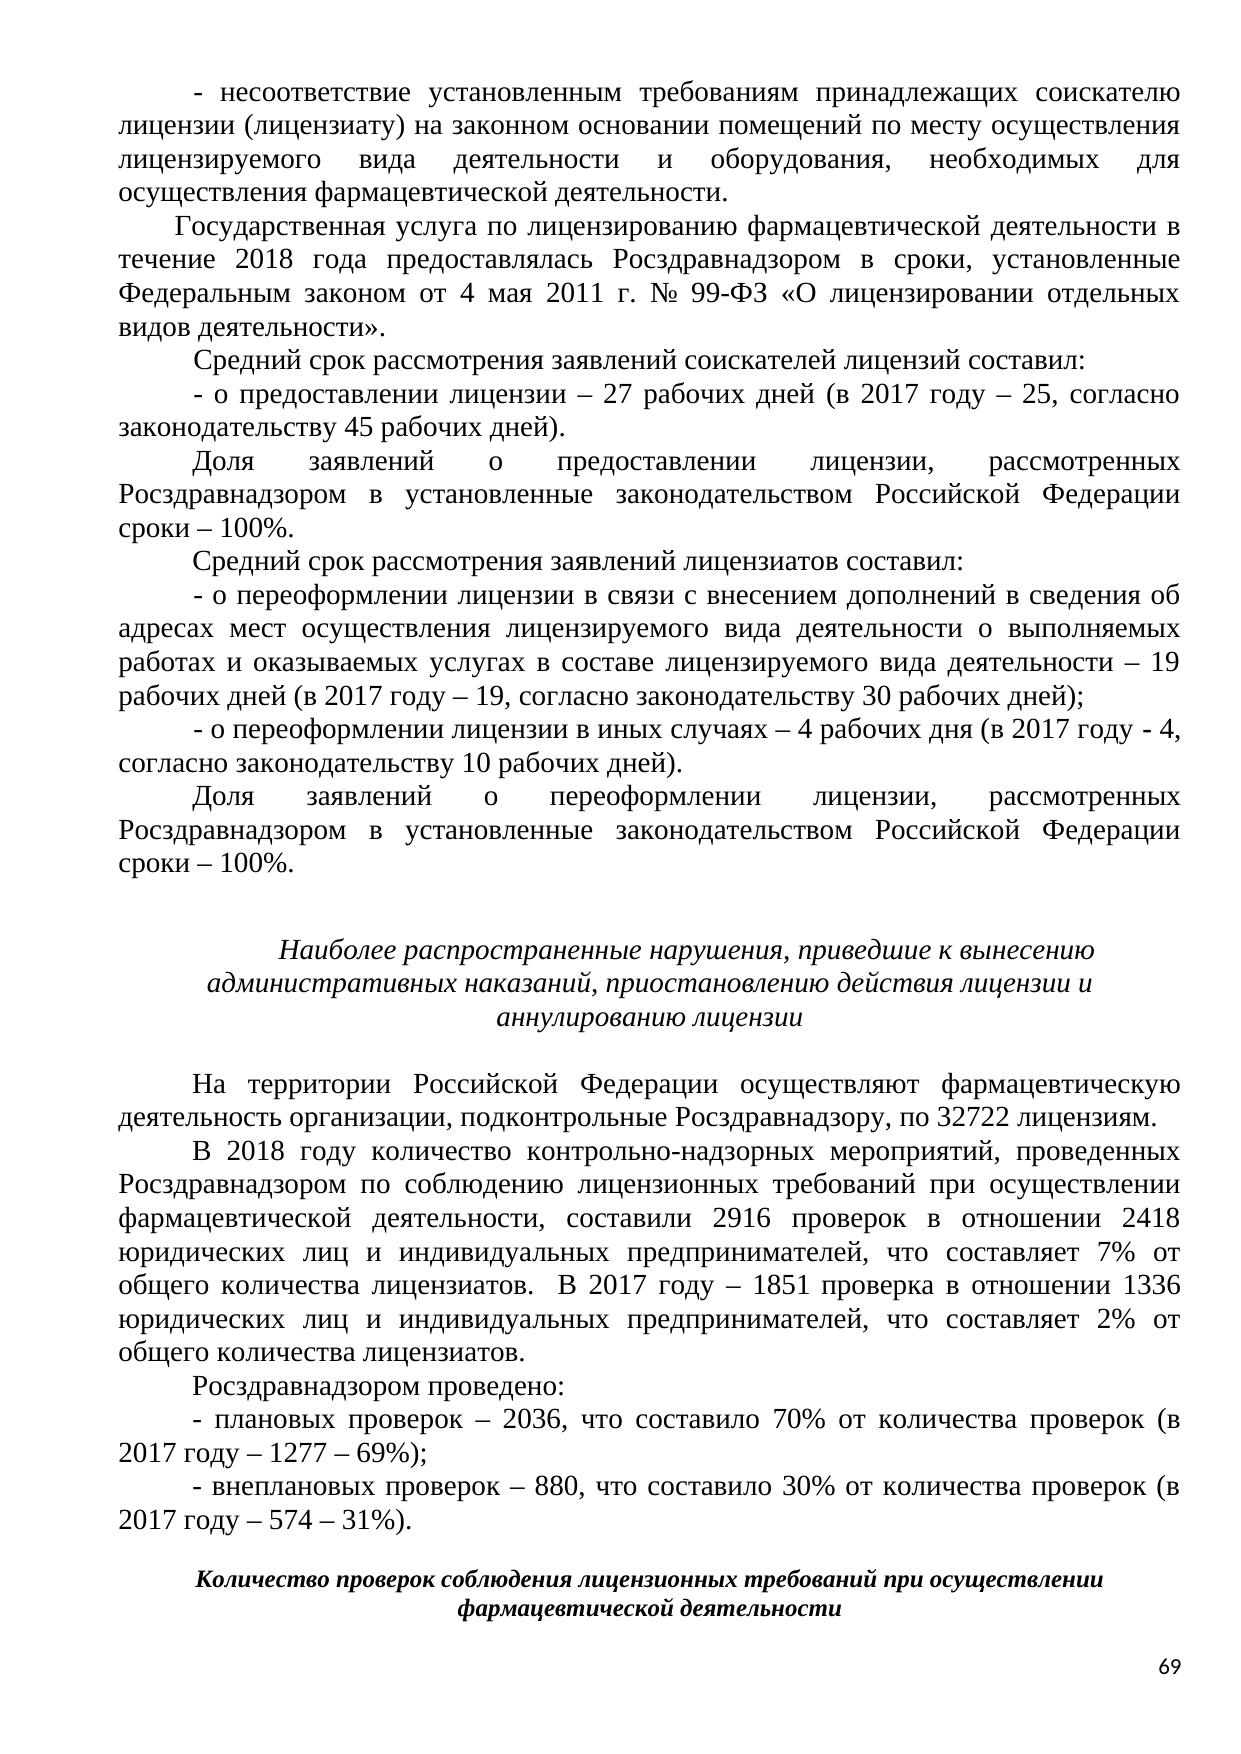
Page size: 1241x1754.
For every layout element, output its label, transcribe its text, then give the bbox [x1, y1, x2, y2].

text В 2018 году количество контрольно-надзорных мероприятий, проведенных Росздравнадзором по соблюдению лицензионных требований при осуществлении фармацевтической деятельности, составили 2916 проверок в отношении 2418 юридических лиц и индивидуальных предпринимателей, что составляет 7% от общего количества лицензиатов. В 2017 году – 1851 проверка в отношении 1336 юридических лиц и индивидуальных предпринимателей, что составляет 2% от общего количества лицензиатов. [118, 1133, 1181, 1368]
text Средний срок рассмотрения заявлений соискателей лицензий составил: [118, 342, 1181, 376]
text На территории Российской Федерации осуществляют фармацевтическую деятельность организации, подконтрольные Росздравнадзору, по 32722 лицензиям. [118, 1066, 1181, 1133]
text Росздравнадзором проведено: [118, 1368, 1181, 1401]
text Доля заявлений о переоформлении лицензии, рассмотренных Росздравнадзором в установленные законодательством Российской Федерации сроки – 100%. [118, 778, 1181, 879]
text - о предоставлении лицензии – 27 рабочих дней (в 2017 году – 25, согласно законодательству 45 рабочих дней). [118, 376, 1181, 443]
text - внеплановых проверок – 880, что составило 30% от количества проверок (в 2017 году – 574 – 31%). [118, 1468, 1181, 1536]
text Государственная услуга по лицензированию фармацевтической деятельности в течение 2018 года предоставлялась Росздравнадзором в сроки, установленные Федеральным законом от 4 мая 2011 г. № 99-ФЗ «О лицензировании отдельных видов деятельности». [118, 208, 1181, 342]
text - о переоформлении лицензии в связи с внесением дополнений в сведения об адресах мест осуществления лицензируемого вида деятельности о выполняемых работах и оказываемых услугах в составе лицензируемого вида деятельности – 19 рабочих дней (в 2017 году – 19, согласно законодательству 30 рабочих дней); [118, 577, 1181, 711]
text Количество проверок соблюдения лицензионных требований при осуществлении фармацевтической деятельности [118, 1564, 1181, 1622]
text Доля заявлений о предоставлении лицензии, рассмотренных Росздравнадзором в установленные законодательством Российской Федерации сроки – 100%. [118, 443, 1181, 543]
text Наиболее распространенные нарушения, приведшие к вынесению административных наказаний, приостановлению действия лицензии и аннулированию лицензии [118, 932, 1181, 1032]
text - плановых проверок – 2036, что составило 70% от количества проверок (в 2017 году – 1277 – 69%); [118, 1401, 1181, 1468]
text - несоответствие установленным требованиям принадлежащих соискателю лицензии (лицензиату) на законном основании помещений по месту осуществления лицензируемого вида деятельности и оборудования, необходимых для осуществления фармацевтической деятельности. [118, 74, 1181, 208]
text - о переоформлении лицензии в иных случаях – 4 рабочих дня (в 2017 году - 4, согласно законодательству 10 рабочих дней). [118, 711, 1181, 778]
text Средний срок рассмотрения заявлений лицензиатов составил: [118, 543, 1181, 577]
